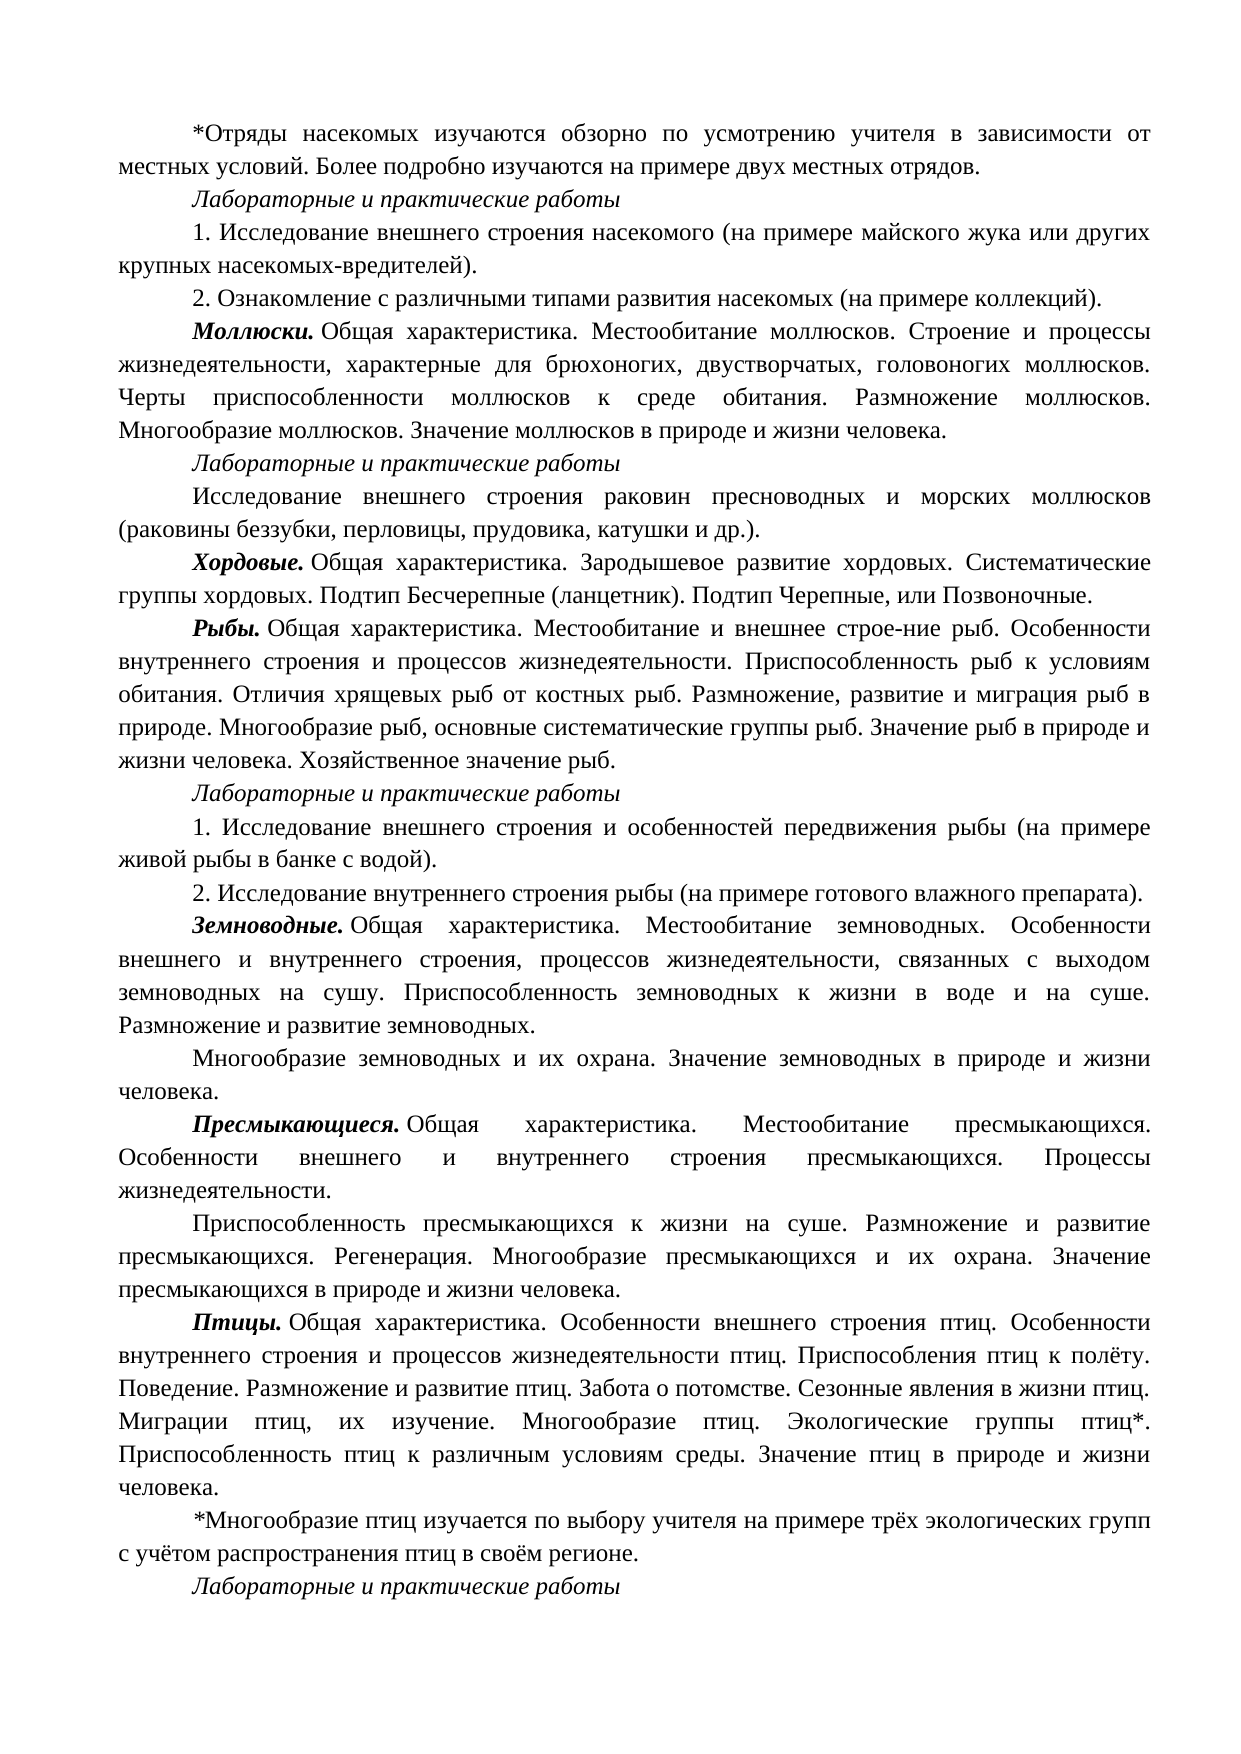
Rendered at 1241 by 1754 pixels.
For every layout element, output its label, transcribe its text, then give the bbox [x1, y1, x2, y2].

text Моллюски. Общая характеристика. Местообитание моллюсков. Строение и процессы жизнедеятельности, характерные для брюхоногих, двустворчатых, головоногих моллюсков. Черты приспособленности моллюсков к среде обитания. Размножение моллюсков. Многообразие моллюсков. Значение моллюсков в природе и жизни человека. [118, 316, 1152, 444]
text Лабораторные и практические работы [118, 1571, 1152, 1600]
text Лабораторные и практические работы [118, 778, 1152, 807]
text Лабораторные и практические работы [118, 448, 1152, 477]
text Лабораторные и практические работы [118, 184, 1152, 213]
text Земноводные. Общая характеристика. Местообитание земноводных. Особенности внешнего и внутреннего строения, процессов жизнедеятельности, связанных с выходом земноводных на сушу. Приспособленность земноводных к жизни в воде и на суше. Размножение и развитие земноводных. [118, 911, 1152, 1038]
text Птицы. Общая характеристика. Особенности внешнего строения птиц. Особенности внутреннего строения и процессов жизнедеятельности птиц. Приспособления птиц к полёту. Поведение. Размножение и развитие птиц. Забота о потомстве. Сезонные явления в жизни птиц. Миграции птиц, их изучение. Многообразие птиц. Экологические группы птиц*. Приспособленность птиц к различным условиям среды. Значение птиц в природе и жизни человека. [118, 1307, 1152, 1501]
text 2. Исследование внутреннего строения рыбы (на примере готового влажного препарата). [118, 878, 1152, 906]
text 1. Исследование внешнего строения насекомого (на примере майского жука или других крупных насекомых-вредителей). [118, 217, 1152, 279]
text Рыбы. Общая характеристика. Местообитание и внешнее строе-ние рыб. Особенности внутреннего строения и процессов жизнедеятельности. Приспособленность рыб к условиям обитания. Отличия хрящевых рыб от костных рыб. Размножение, развитие и миграция рыб в природе. Многообразие рыб, основные систематические группы рыб. Значение рыб в природе и жизни человека. Хозяйственное значение рыб. [118, 613, 1152, 774]
text Пресмыкающиеся. Общая характеристика. Местообитание пресмыкающихся. Особенности внешнего и внутреннего строения пресмыкающихся. Процессы жизнедеятельности. [118, 1109, 1152, 1203]
text Приспособленность пресмыкающихся к жизни на суше. Размножение и развитие пресмыкающихся. Регенерация. Многообразие пресмыкающихся и их охрана. Значение пресмыкающихся в природе и жизни человека. [118, 1208, 1152, 1303]
text Исследование внешнего строения раковин пресноводных и морских моллюсков (раковины беззубки, перловицы, прудовика, катушки и др.). [118, 481, 1152, 543]
text 1. Исследование внешнего строения и особенностей передвижения рыбы (на примере живой рыбы в банке с водой). [118, 812, 1152, 873]
text *Отряды насекомых изучаются обзорно по усмотрению учителя в зависимости от местных условий. Более подробно изучаются на примере двух местных отрядов. [118, 118, 1152, 180]
text Многообразие земноводных и их охрана. Значение земноводных в природе и жизни человека. [118, 1043, 1152, 1104]
text *Многообразие птиц изучается по выбору учителя на примере трёх экологических групп с учётом распространения птиц в своём регионе. [118, 1505, 1152, 1567]
text Хордовые. Общая характеристика. Зародышевое развитие хордовых. Систематические группы хордовых. Подтип Бесчерепные (ланцетник). Подтип Черепные, или Позвоночные. [118, 547, 1152, 609]
text 2. Ознакомление с различными типами развития насекомых (на примере коллекций). [118, 283, 1152, 312]
